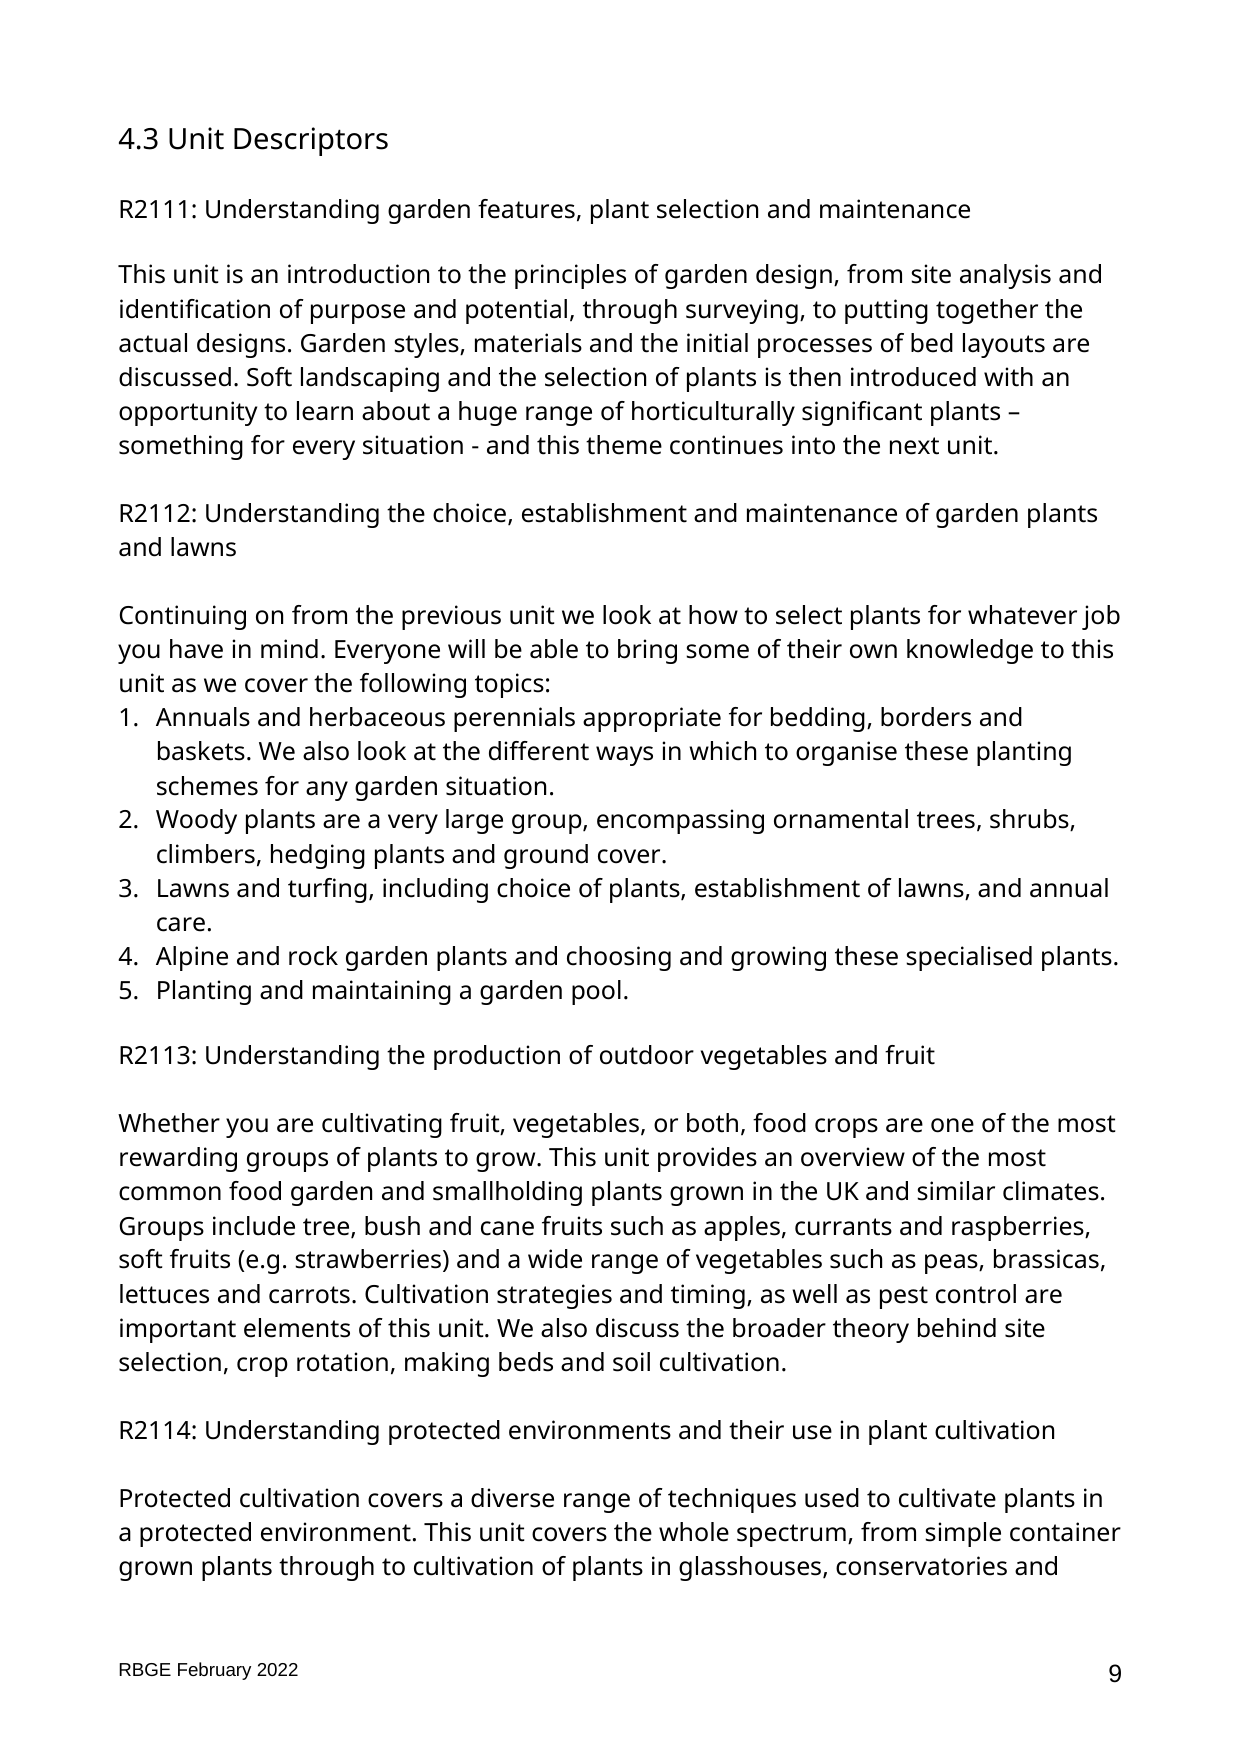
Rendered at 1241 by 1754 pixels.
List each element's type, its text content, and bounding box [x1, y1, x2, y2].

text This unit is an introduction to the principles of garden design, from site analysis and identification of purpose and potential, through surveying, to putting together the actual designs. Garden styles, materials and the initial processes of bed layouts are discussed. Soft landscaping and the selection of plants is then introduced with an opportunity to learn about a huge range of horticulturally significant plants – something for every situation - and this theme continues into the next unit. [118, 257, 1122, 462]
text R2113: Understanding the production of outdoor vegetables and fruit [118, 1038, 1122, 1072]
text R2112: Understanding the choice, establishment and maintenance of garden plants and lawns [118, 496, 1122, 564]
list Planting and maintaining a garden pool. [118, 972, 1122, 1007]
text Whether you are cultivating fruit, vegetables, or both, food crops are one of the most rewarding groups of plants to grow. This unit provides an overview of the most common food garden and smallholding plants grown in the UK and similar climates. Groups include tree, bush and cane fruits such as apples, currants and raspberries, soft fruits (e.g. strawberries) and a wide range of vegetables such as peas, brassicas, lettuces and carrots. Cultivation strategies and timing, as well as pest control are important elements of this unit. We also discuss the broader theory behind site selection, crop rotation, making beds and soil cultivation. [118, 1106, 1122, 1378]
text R2114: Understanding protected environments and their use in plant cultivation [118, 1412, 1122, 1447]
text Continuing on from the previous unit we look at how to select plants for whatever job you have in mind. Everyone will be able to bring some of their own knowledge to this unit as we cover the following topics: [118, 598, 1122, 700]
list Lawns and turfing, including choice of plants, establishment of lawns, and annual care. [118, 870, 1122, 938]
text R2111: Understanding garden features, plant selection and maintenance [118, 192, 1122, 226]
list Woody plants are a very large group, encompassing ornamental trees, shrubs, climbers, hedging plants and ground cover. [118, 802, 1122, 870]
text 4.3 Unit Descriptors [118, 118, 1122, 158]
list Alpine and rock garden plants and choosing and growing these specialised plants. [118, 938, 1122, 972]
list Annuals and herbaceous perennials appropriate for bedding, borders and baskets. We also look at the different ways in which to organise these planting schemes for any garden situation. [118, 700, 1122, 802]
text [118, 1481, 1122, 1583]
